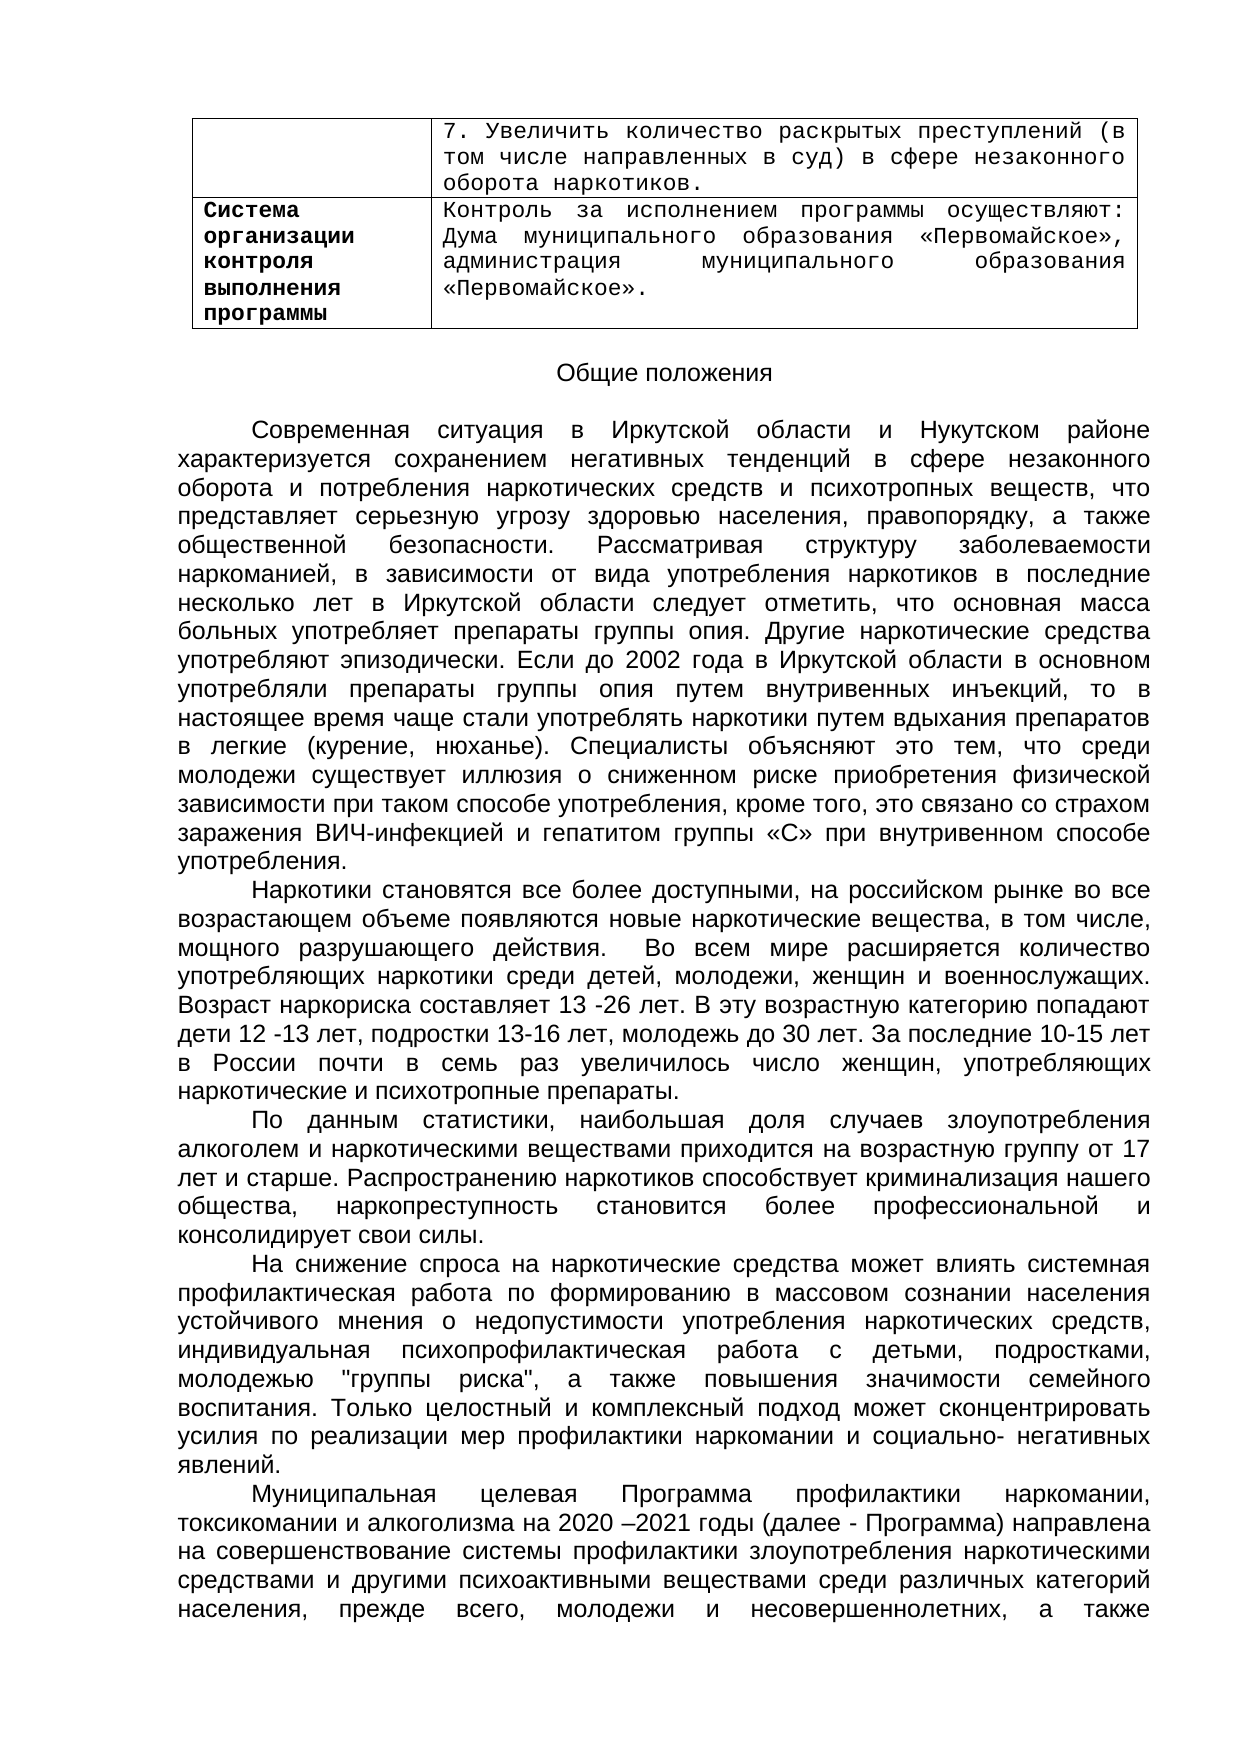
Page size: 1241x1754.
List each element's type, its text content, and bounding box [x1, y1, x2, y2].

text Общие положения [177, 357, 1152, 386]
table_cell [432, 119, 1137, 197]
text По данным статистики, наибольшая доля случаев злоупотребления алкоголем и наркотическими веществами приходится на возрастную группу от 17 лет и старше. Распространению наркотиков способствует криминализация нашего общества, наркопреступность становится более профессиональной и консолидирует свои силы. [177, 1105, 1152, 1249]
text Наркотики становятся все более доступными, на российском рынке во все возрастающем объеме появляются новые наркотические вещества, в том числе, мощного разрушающего действия. Во всем мире расширяется количество употребляющих наркотики среди детей, молодежи, женщин и военнослужащих. Возраст наркориска составляет 13 -26 лет. В эту возрастную категорию попадают дети 12 -13 лет, подростки 13-16 лет, молодежь до 30 лет. За последние 10-15 лет в России почти в семь раз увеличилось число женщин, употребляющих наркотические и психотропные препараты. [177, 875, 1152, 1105]
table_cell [193, 119, 431, 197]
text Современная ситуация в Иркутской области и Нукутском районе характеризуется сохранением негативных тенденций в сфере незаконного оборота и потребления наркотических средств и психотропных веществ, что представляет серьезную угрозу здоровью населения, правопорядку, а также общественной безопасности. Рассматривая структуру заболеваемости наркоманией, в зависимости от вида употребления наркотиков в последние несколько лет в Иркутской области следует отметить, что основная масса больных употребляет препараты группы опия. Другие наркотические средства употребляют эпизодически. Если до 2002 года в Иркутской области в основном употребляли препараты группы опия путем внутривенных инъекций, то в настоящее время чаще стали употреблять наркотики путем вдыхания препаратов в легкие (курение, нюханье). Специалисты объясняют это тем, что среди молодежи существует иллюзия о сниженном риске приобретения физической зависимости при таком способе употребления, кроме того, это связано со страхом заражения ВИЧ-инфекцией и гепатитом группы «С» при внутривенном способе употребления. [177, 415, 1152, 875]
table_cell Контроль за исполнением программы осуществляют: Дума муниципального образования «Первомайское», администрация муниципального образования «Первомайское». [432, 198, 1137, 328]
table_cell Система организации контроля выполнения программы [193, 198, 431, 328]
text На снижение спроса на наркотические средства может влиять системная профилактическая работа по формированию в массовом сознании населения устойчивого мнения о недопустимости употребления наркотических средств, индивидуальная психопрофилактическая работа с детьми, подростками, молодежью "группы риска", а также повышения значимости семейного воспитания. Только целостный и комплексный подход может сконцентрировать усилия по реализации мер профилактики наркомании и социально- негативных явлений. [177, 1249, 1152, 1479]
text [177, 1479, 1152, 1622]
